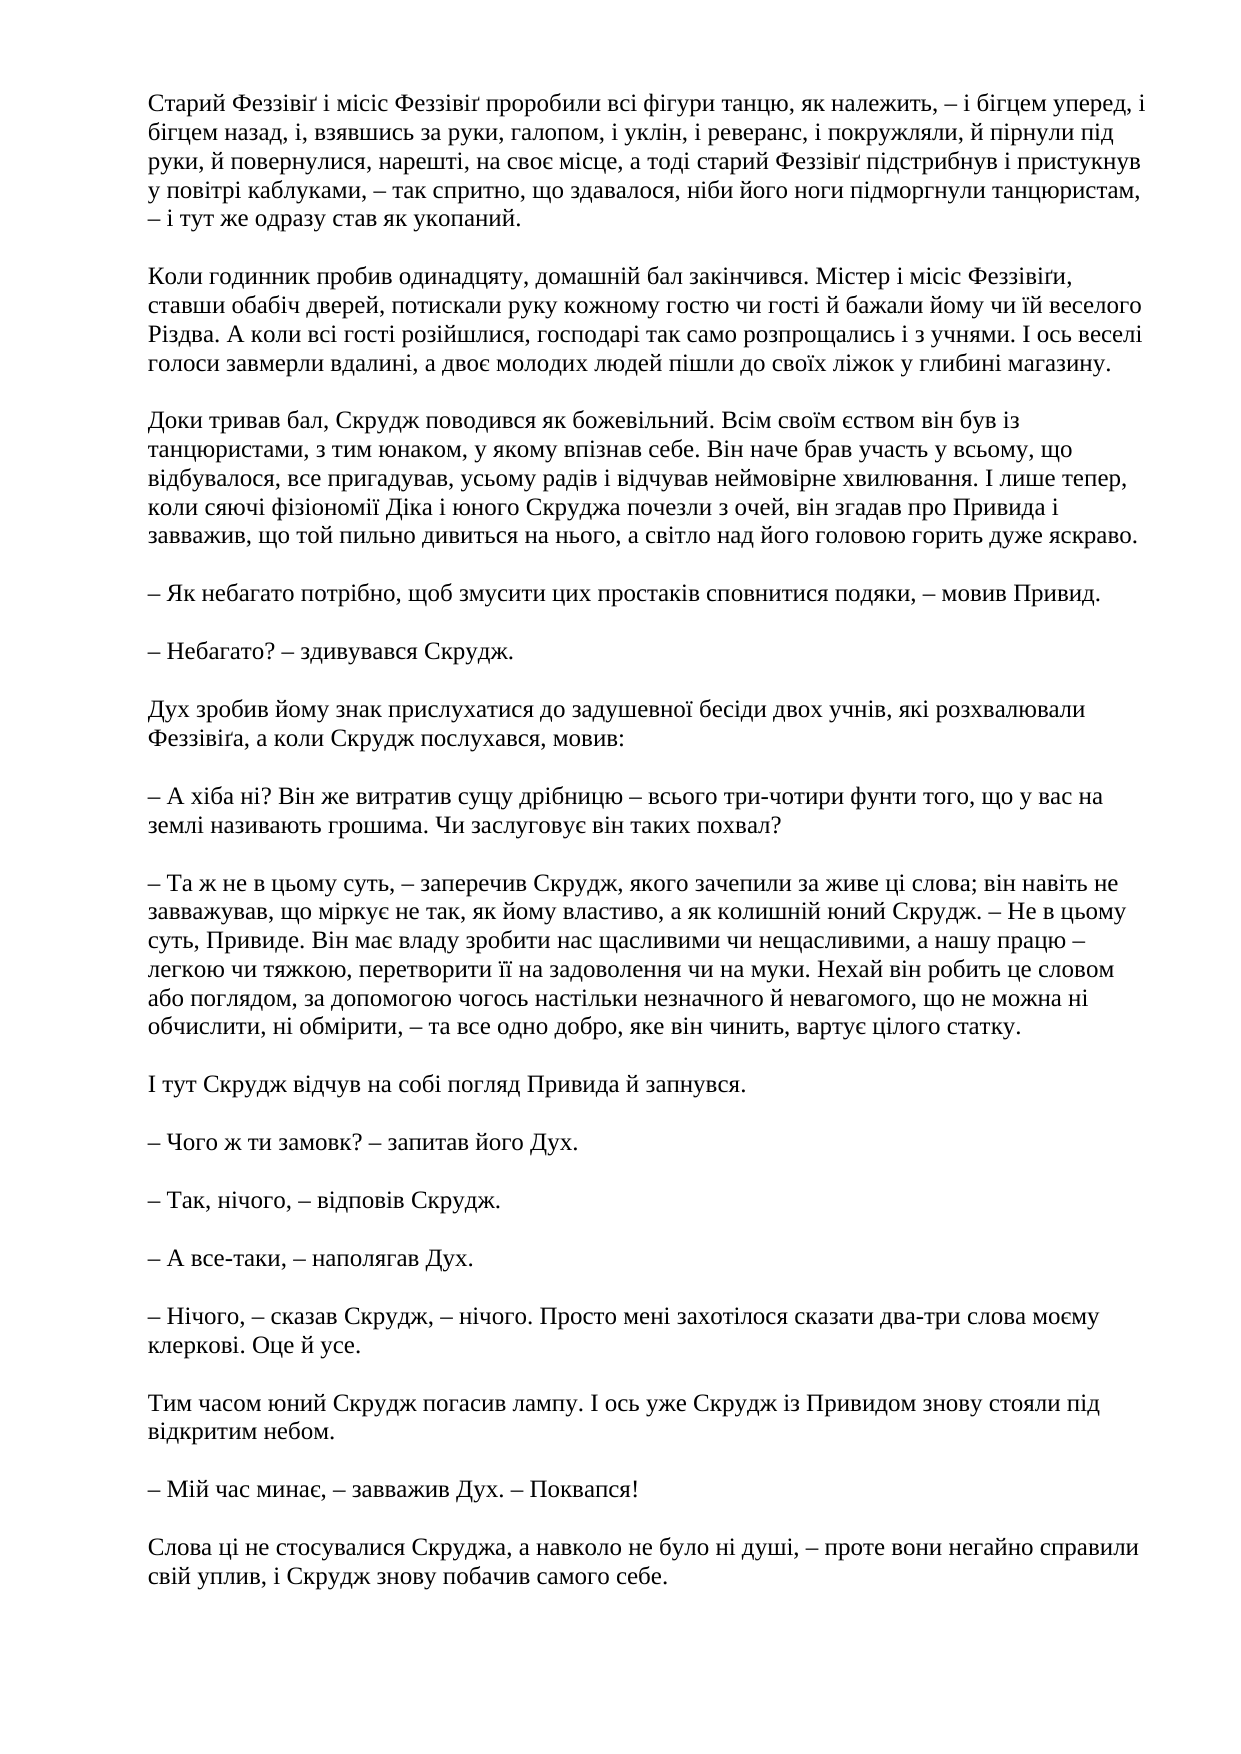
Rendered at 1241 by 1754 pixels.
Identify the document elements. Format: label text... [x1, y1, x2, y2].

text Доки тривав бал, Скрудж поводився як божевільний. Всім своїм єством він був із танцюристами, з тим юнаком, у якому впізнав себе. Він наче брав участь у всьому, що відбувалося, все пригадував, усьому радів і відчував неймовірне хвилювання. І лише тепер, коли сяючі фізіономії Діка і юного Скруджа почезли з очей, він згадав про Привида і завважив, що той пильно дивиться на нього, а світло над його головою горить дуже яскраво. [148, 406, 1152, 549]
text Дух зробив йому знак прислухатися до задушевної бесіди двох учнів, які розхвалювали Феззівіґа, а коли Скрудж послухався, мовив: [148, 694, 1152, 752]
text І тут Скрудж відчув на собі погляд Привида й запнувся. [148, 1069, 1152, 1098]
text Слова ці не стосувалися Скруджа, а навколо не було ні душі, – проте вони негайно справили свій уплив, і Скрудж знову побачив самого себе. [148, 1532, 1152, 1590]
text – Нічого, – сказав Скрудж, – нічого. Просто мені захотілося сказати два-три слова моєму клеркові. Оце й усе. [148, 1301, 1152, 1358]
text Коли годинник пробив одинадцяту, домашній бал закінчився. Містер і місіс Феззівіґи, ставши обабіч дверей, потискали руку кожному гостю чи гості й бажали йому чи їй веселого Різдва. А коли всі гості розійшлися, господарі так само розпрощались і з учнями. І ось веселі голоси завмерли вдалині, а двоє молодих людей пішли до своїх ліжок у глибині магазину. [148, 261, 1152, 376]
text Тим часом юний Скрудж погасив лампу. І ось уже Скрудж із Привидом знову стояли під відкритим небом. [148, 1388, 1152, 1445]
text – А хіба ні? Він же витратив сущу дрібницю – всього три-чотири фунти того, що у вас на землі називають грошима. Чи заслуговує він таких похвал? [148, 781, 1152, 838]
text – Чого ж ти замовк? – запитав його Дух. [148, 1127, 1152, 1156]
text – А все-таки, – наполягав Дух. [148, 1243, 1152, 1272]
text – Як небагато потрібно, щоб змусити цих простаків сповнитися подяки, – мовив Привид. [148, 578, 1152, 607]
text – Так, нічого, – відповів Скрудж. [148, 1185, 1152, 1214]
text – Небагато? – здивувався Скрудж. [148, 636, 1152, 665]
text – Та ж не в цьому суть, – заперечив Скрудж, якого зачепили за живе ці слова; він навіть не завважував, що міркує не так, як йому властиво, а як колишній юний Скрудж. – Не в цьому суть, Привиде. Він має владу зробити нас щасливими чи нещасливими, а нашу працю – легкою чи тяжкою, перетворити її на задоволення чи на муки. Нехай він робить це словом або поглядом, за допомогою чогось настільки незначного й невагомого, що не можна ні обчислити, ні обмірити, – та все одно добро, яке він чинить, вартує цілого статку. [148, 868, 1152, 1040]
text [148, 88, 1152, 232]
text – Мій час минає, – завважив Дух. – Поквапся! [148, 1474, 1152, 1503]
